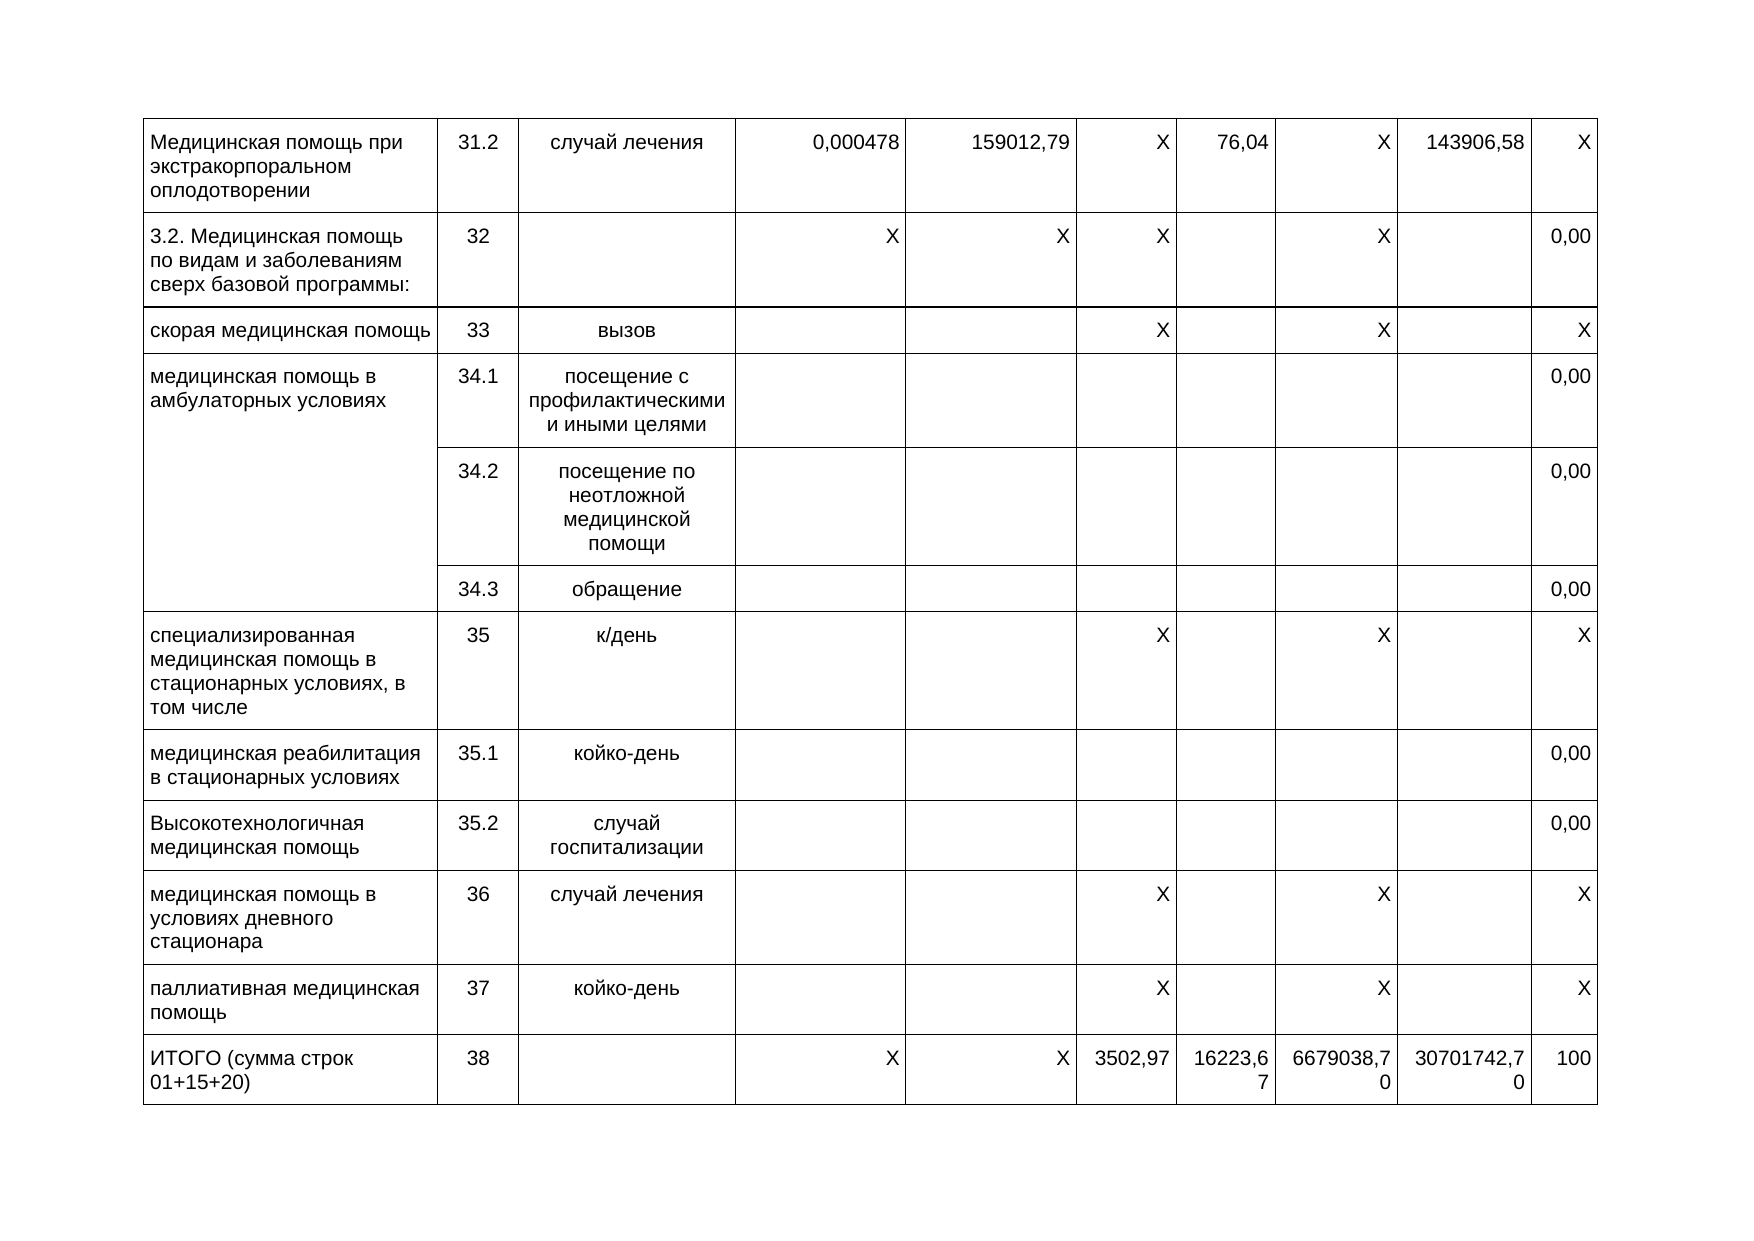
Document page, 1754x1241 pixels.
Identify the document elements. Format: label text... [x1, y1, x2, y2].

table_cell [906, 612, 1076, 729]
table_cell Х [1077, 119, 1176, 212]
table_cell [736, 354, 905, 447]
table_cell Х [1532, 612, 1597, 729]
table_cell 100 [1532, 1035, 1597, 1104]
table_cell [1276, 801, 1397, 870]
table_cell Х [1276, 308, 1397, 353]
table_cell [1177, 448, 1275, 565]
table_cell 32 [438, 213, 518, 306]
table_cell [736, 612, 905, 729]
table_cell [906, 965, 1076, 1034]
table_cell 0,000478 [736, 119, 905, 212]
table_cell [906, 354, 1076, 447]
table_cell койко-день [519, 965, 735, 1034]
table_cell [736, 801, 905, 870]
table_cell [519, 1035, 735, 1104]
table_cell [736, 871, 905, 964]
table_cell 35.1 [438, 730, 518, 799]
table_cell [1398, 730, 1531, 799]
table_cell Х [1276, 213, 1397, 306]
table_cell Х [1276, 965, 1397, 1034]
table_cell 0,00 [1532, 801, 1597, 870]
table_cell Х [1077, 308, 1176, 353]
table_cell 0,00 [1532, 730, 1597, 799]
table_cell 34.2 [438, 448, 518, 565]
table_cell Х [1077, 965, 1176, 1034]
table_cell Х [1077, 612, 1176, 729]
table_cell случай госпитализации [519, 801, 735, 870]
table_cell 31.2 [438, 119, 518, 212]
table_cell скорая медицинская помощь [144, 308, 437, 353]
table_cell [1177, 354, 1275, 447]
table_cell 143906,58 [1398, 119, 1531, 212]
table_cell медицинская помощь в условиях дневного стационара [144, 871, 437, 964]
table_cell медицинская реабилитация в стационарных условиях [144, 730, 437, 799]
table_cell медицинская помощь в амбулаторных условиях [144, 354, 437, 611]
table_cell ИТОГО (сумма строк 01+15+20) [144, 1035, 437, 1104]
table_cell [906, 871, 1076, 964]
table_cell [1177, 871, 1275, 964]
table_cell Х [1532, 308, 1597, 353]
table_cell Х [1532, 965, 1597, 1034]
table_cell 38 [438, 1035, 518, 1104]
table_cell [1077, 566, 1176, 611]
table_cell случай лечения [519, 871, 735, 964]
table_cell [1177, 566, 1275, 611]
table_cell [1177, 965, 1275, 1034]
table_cell [1077, 354, 1176, 447]
table_cell Х [906, 1035, 1076, 1104]
table_cell 0,00 [1532, 354, 1597, 447]
table_cell койко-день [519, 730, 735, 799]
table_cell 30701742,70 [1398, 1035, 1531, 1104]
table_cell специализированная медицинская помощь в стационарных условиях, в том числе [144, 612, 437, 729]
table_cell [1077, 730, 1176, 799]
table_cell 76,04 [1177, 119, 1275, 212]
table_cell [736, 448, 905, 565]
table_cell 35 [438, 612, 518, 729]
table_cell [736, 730, 905, 799]
table_cell Х [1077, 213, 1176, 306]
table_cell [1177, 308, 1275, 353]
table_cell посещение по неотложной медицинской помощи [519, 448, 735, 565]
table_cell 6679038,70 [1276, 1035, 1397, 1104]
table_cell [1177, 801, 1275, 870]
table_cell Х [1077, 871, 1176, 964]
table_cell [906, 448, 1076, 565]
table_cell [1398, 965, 1531, 1034]
table_cell [1177, 213, 1275, 306]
table_cell [906, 566, 1076, 611]
table_cell [906, 730, 1076, 799]
table_cell случай лечения [519, 119, 735, 212]
table_cell [736, 308, 905, 353]
table_cell 33 [438, 308, 518, 353]
table_cell [519, 213, 735, 306]
table_cell Х [906, 213, 1076, 306]
table_cell Х [1532, 871, 1597, 964]
table_cell [1398, 308, 1531, 353]
table_cell 34.1 [438, 354, 518, 447]
table_cell 3.2. Медицинская помощь по видам и заболеваниям сверх базовой программы: [144, 213, 437, 306]
table_cell 0,00 [1532, 448, 1597, 565]
table_cell [1398, 448, 1531, 565]
table_cell Х [736, 213, 905, 306]
table_cell Х [1276, 119, 1397, 212]
table_cell паллиативная медицинская помощь [144, 965, 437, 1034]
table_cell [1398, 871, 1531, 964]
table_cell [906, 308, 1076, 353]
table_cell [1276, 354, 1397, 447]
table_cell Х [1532, 119, 1597, 212]
table_cell Высокотехнологичная медицинская помощь [144, 801, 437, 870]
table_cell [1398, 801, 1531, 870]
table_cell [1276, 448, 1397, 565]
table_cell [906, 801, 1076, 870]
table_cell Медицинская помощь при экстракорпоральном оплодотворении [144, 119, 437, 212]
table_cell [1177, 730, 1275, 799]
table_cell вызов [519, 308, 735, 353]
table_cell [1177, 612, 1275, 729]
table_cell 159012,79 [906, 119, 1076, 212]
table_cell [1276, 566, 1397, 611]
table_cell [1398, 612, 1531, 729]
table_cell [1398, 354, 1531, 447]
table_cell Х [736, 1035, 905, 1104]
table_cell 34.3 [438, 566, 518, 611]
table_cell 37 [438, 965, 518, 1034]
table_cell [736, 965, 905, 1034]
table_cell 16223,67 [1177, 1035, 1275, 1104]
table_cell 0,00 [1532, 566, 1597, 611]
table_cell [1398, 566, 1531, 611]
table_cell [1398, 213, 1531, 306]
table_cell обращение [519, 566, 735, 611]
table_cell 35.2 [438, 801, 518, 870]
table_cell [1276, 730, 1397, 799]
table_cell 36 [438, 871, 518, 964]
table_cell к/день [519, 612, 735, 729]
table_cell Х [1276, 612, 1397, 729]
table_cell Х [1276, 871, 1397, 964]
table_cell 3502,97 [1077, 1035, 1176, 1104]
table_cell [1077, 801, 1176, 870]
table_cell 0,00 [1532, 213, 1597, 306]
table_cell посещение с профилактическими и иными целями [519, 354, 735, 447]
table_cell [736, 566, 905, 611]
table_cell [1077, 448, 1176, 565]
